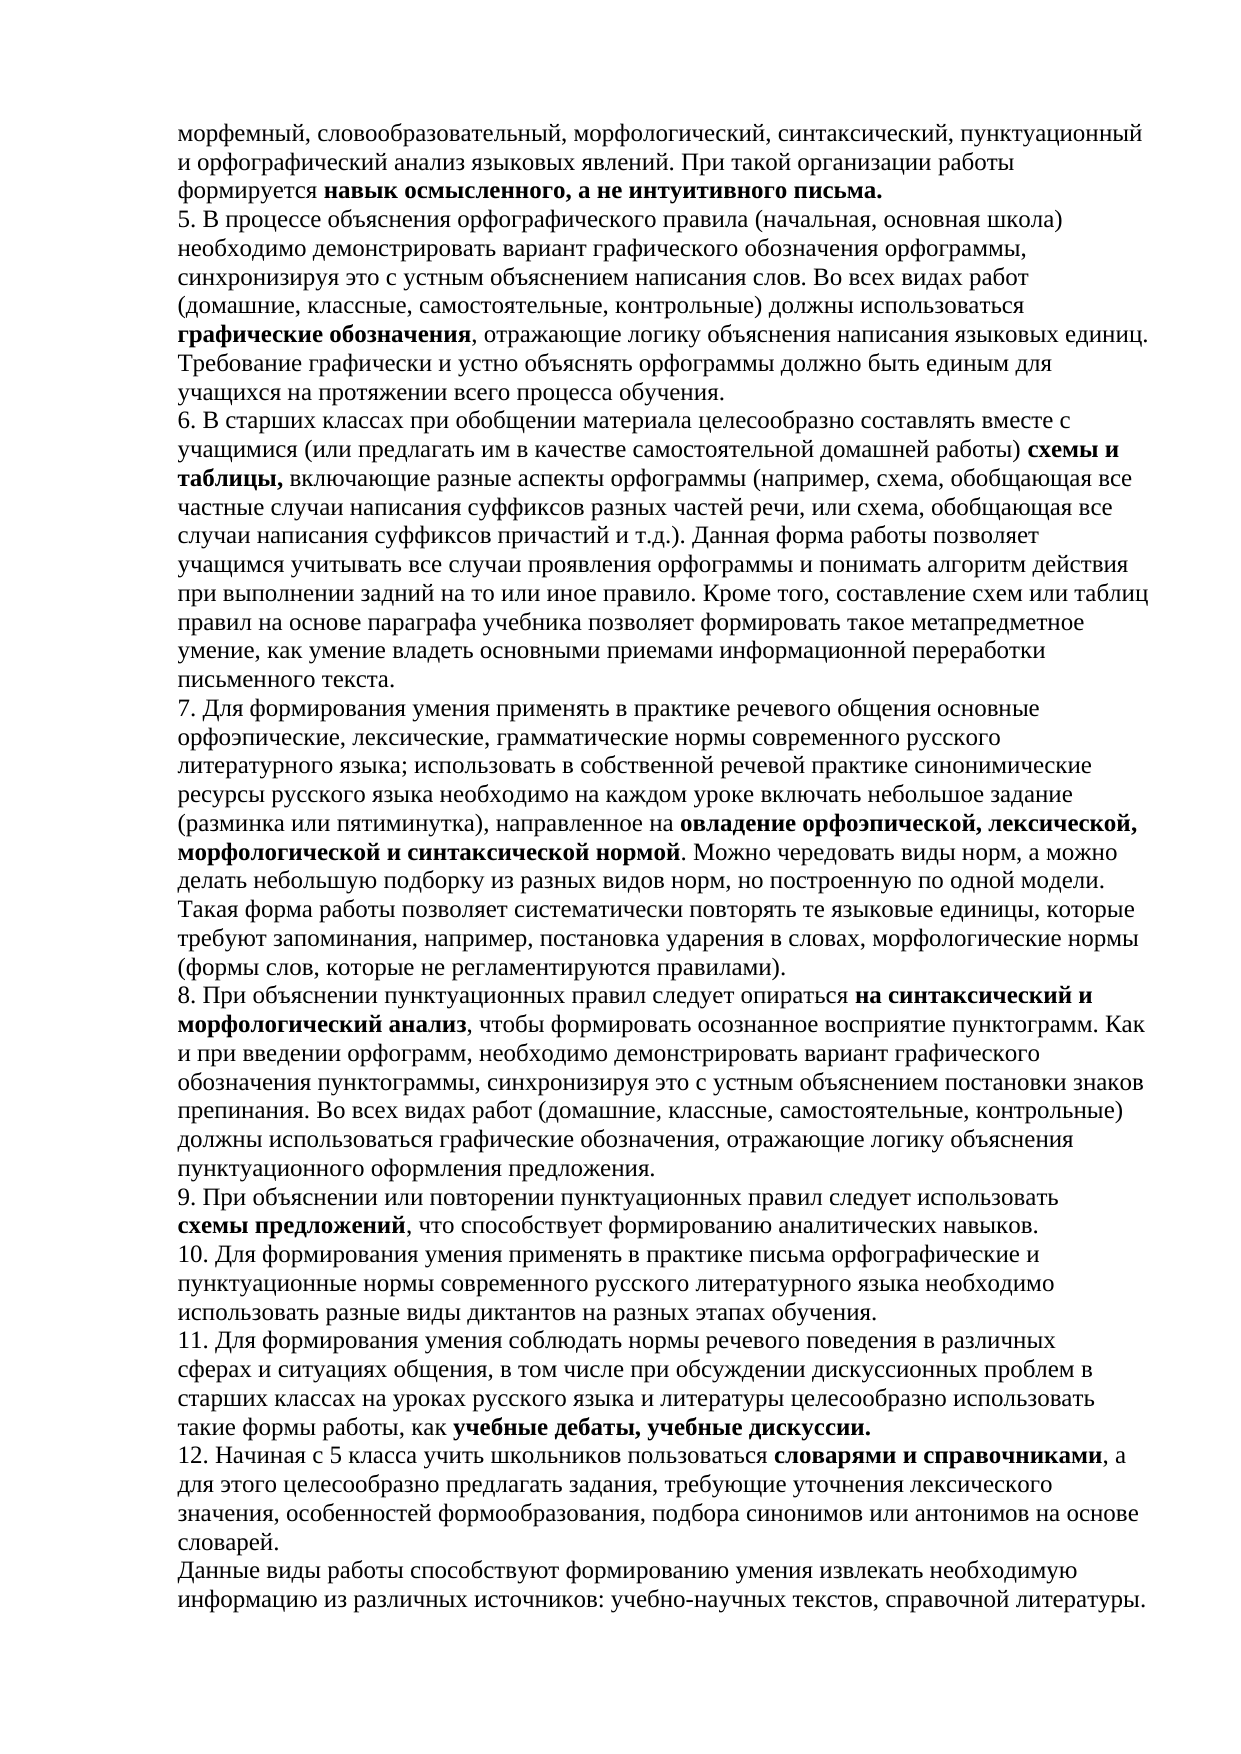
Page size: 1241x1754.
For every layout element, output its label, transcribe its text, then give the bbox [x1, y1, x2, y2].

text 6. В старших классах при обобщении материала целесообразно составлять вместе с [177, 406, 1152, 434]
text сферах и ситуациях общения, в том числе при обсуждении дискуссионных проблем в [177, 1354, 1152, 1383]
text 10. Для формирования умения применять в практике письма орфографические и [177, 1239, 1152, 1268]
text старших классах на уроках русского языка и литературы целесообразно использовать такие формы работы, как учебные дебаты, учебные дискуссии. [177, 1383, 1152, 1441]
text правил на основе параграфа учебника позволяет формировать такое метапредметное умение, как умение владеть основными приемами информационной переработки письменного текста. [177, 607, 1152, 693]
text случаи написания суффиксов причастий и т.д.). Данная форма работы позволяет учащимся учитывать все случаи проявления орфограммы и понимать алгоритм действия при выполнении задний на то или иное правило. Кроме того, составление схем или таблиц [177, 521, 1152, 607]
text морфологический анализ, чтобы формировать осознанное восприятие пунктограмм. Как и при введении орфограмм, необходимо демонстрировать вариант графического обозначения пунктограммы, синхронизируя это с устным объяснением постановки знаков препинания. Во всех видах работ (домашние, классные, самостоятельные, контрольные) должны использоваться графические обозначения, отражающие логику объяснения пунктуационного оформления предложения. [177, 1009, 1152, 1182]
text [177, 118, 1152, 204]
text учащимися (или предлагать им в качестве самостоятельной домашней работы) схемы и [177, 434, 1152, 463]
text таблицы, включающие разные аспекты орфограммы (например, схема, обобщающая все [177, 463, 1152, 492]
text 5. В процессе объяснения орфографического правила (начальная, основная школа) [177, 204, 1152, 233]
text Данные виды работы способствуют формированию умения извлекать необходимую [177, 1556, 1152, 1584]
text орфоэпические, лексические, грамматические нормы современного русского литературного языка; использовать в собственной речевой практике синонимические ресурсы русского языка необходимо на каждом уроке включать небольшое задание (разминка или пятиминутка), направленное на овладение орфоэпической, лексической, морфологической и синтаксической нормой. Можно чередовать виды норм, а можно делать небольшую подборку из разных видов норм, но построенную по одной модели. Такая форма работы позволяет систематически повторять те языковые единицы, которые требуют запоминания, например, постановка ударения в словах, морфологические нормы (формы слов, которые не регламентируются правилами). [177, 722, 1152, 981]
text схемы предложений, что способствует формированию аналитических навыков. [177, 1211, 1152, 1239]
text 12. Начиная с 5 класса учить школьников пользоваться словарями и справочниками, а [177, 1441, 1152, 1469]
text 11. Для формирования умения соблюдать нормы речевого поведения в различных [177, 1326, 1152, 1354]
text 8. При объяснении пунктуационных правил следует опираться на синтаксический и [177, 981, 1152, 1009]
text для этого целесообразно предлагать задания, требующие уточнения лексического значения, особенностей формообразования, подбора синонимов или антонимов на основе словарей. [177, 1469, 1152, 1556]
text частные случаи написания суффиксов разных частей речи, или схема, обобщающая все [177, 492, 1152, 521]
text синхронизируя это с устным объяснением написания слов. Во всех видах работ (домашние, классные, самостоятельные, контрольные) должны использоваться графические обозначения, отражающие логику объяснения написания языковых единиц. Требование графически и устно объяснять орфограммы должно быть единым для учащихся на протяжении всего процесса обучения. [177, 262, 1152, 406]
text 9. При объяснении или повторении пунктуационных правил следует использовать [177, 1182, 1152, 1211]
text использовать разные виды диктантов на разных этапах обучения. [177, 1297, 1152, 1326]
text информацию из различных источников: учебно-научных текстов, справочной литературы. [177, 1584, 1152, 1613]
text пунктуационные нормы современного русского литературного языка необходимо [177, 1268, 1152, 1297]
text необходимо демонстрировать вариант графического обозначения орфограммы, [177, 233, 1152, 262]
text 7. Для формирования умения применять в практике речевого общения основные [177, 693, 1152, 722]
